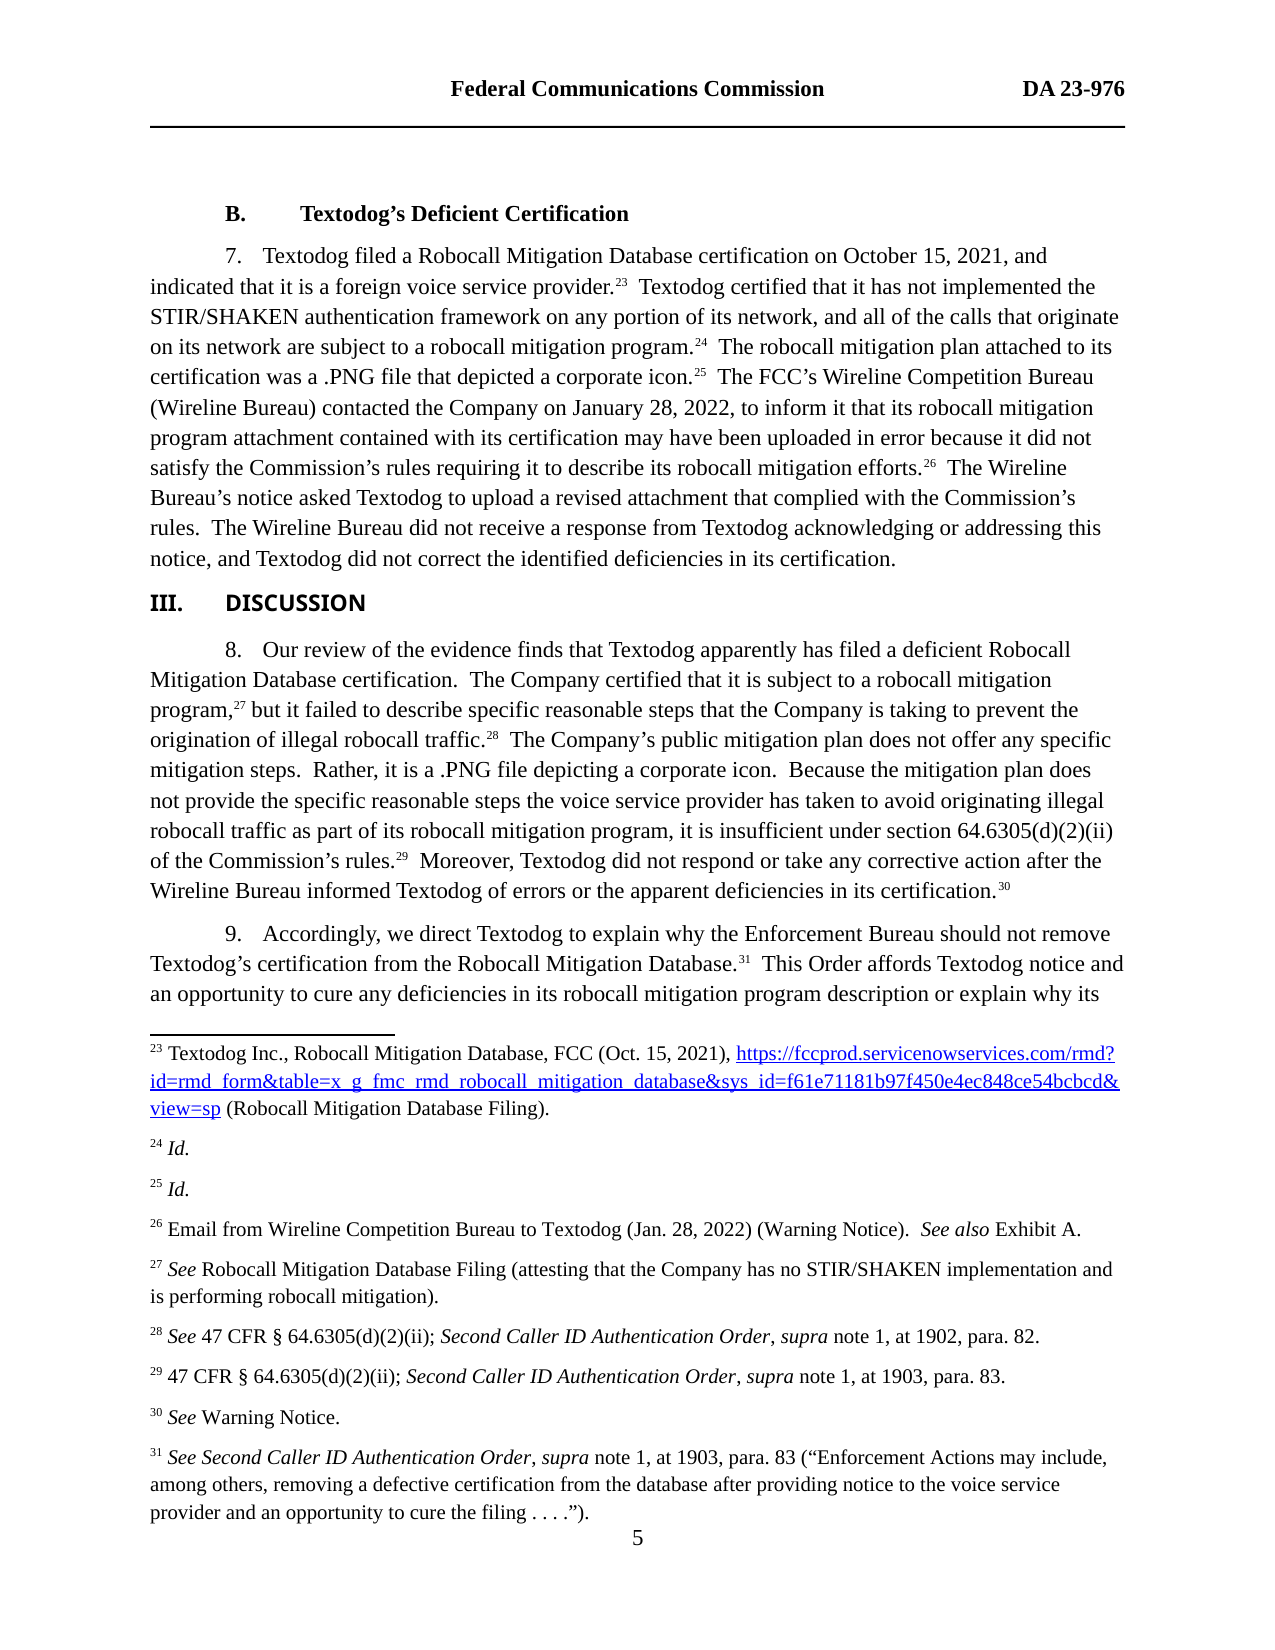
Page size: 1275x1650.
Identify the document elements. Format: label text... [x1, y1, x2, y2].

text Our review of the evidence finds that Textodog apparently has filed a deficient Robocall Mitigation Database certification. The Company certified that it is subject to a robocall mitigation program, but it failed to describe specific reasonable steps that the Company is taking to prevent the origination of illegal robocall traffic. The Company’s public mitigation plan does not offer any specific mitigation steps. Rather, it is a .PNG file depicting a corporate icon. Because the mitigation plan does not provide the specific reasonable steps the voice service provider has taken to avoid originating illegal robocall traffic as part of its robocall mitigation program, it is insufficient under section 64.6305(d)(2)(ii) of the Commission’s rules. Moreover, Textodog did not respond or take any corrective action after the Wireline Bureau informed Textodog of errors or the apparent deficiencies in its certification. [150, 636, 1125, 904]
text Accordingly, we direct Textodog to explain why the Enforcement Bureau should not remove Textodog’s certification from the Robocall Mitigation Database. This Order affords Textodog notice and an opportunity to cure any deficiencies in its robocall mitigation program description or explain why its certification is not deficient. [150, 920, 1125, 1007]
text Textodog filed a Robocall Mitigation Database certification on October 15, 2021, and indicated that it is a foreign voice service provider. Textodog certified that it has not implemented the STIR/SHAKEN authentication framework on any portion of its network, and all of the calls that originate on its network are subject to a robocall mitigation program. The robocall mitigation plan attached to its certification was a .PNG file that depicted a corporate icon. The FCC’s Wireline Competition Bureau (Wireline Bureau) contacted the Company on January 28, 2022, to inform it that its robocall mitigation program attachment contained with its certification may have been uploaded in error because it did not satisfy the Commission’s rules requiring it to describe its robocall mitigation efforts. The Wireline Bureau’s notice asked Textodog to upload a revised attachment that complied with the Commission’s rules. The Wireline Bureau did not receive a response from Textodog acknowledging or addressing this notice, and Textodog did not correct the identified deficiencies in its certification. [150, 242, 1125, 571]
subtitle Discussion [150, 587, 1125, 618]
subtitle Textodog’s Deficient Certification [225, 200, 1125, 226]
